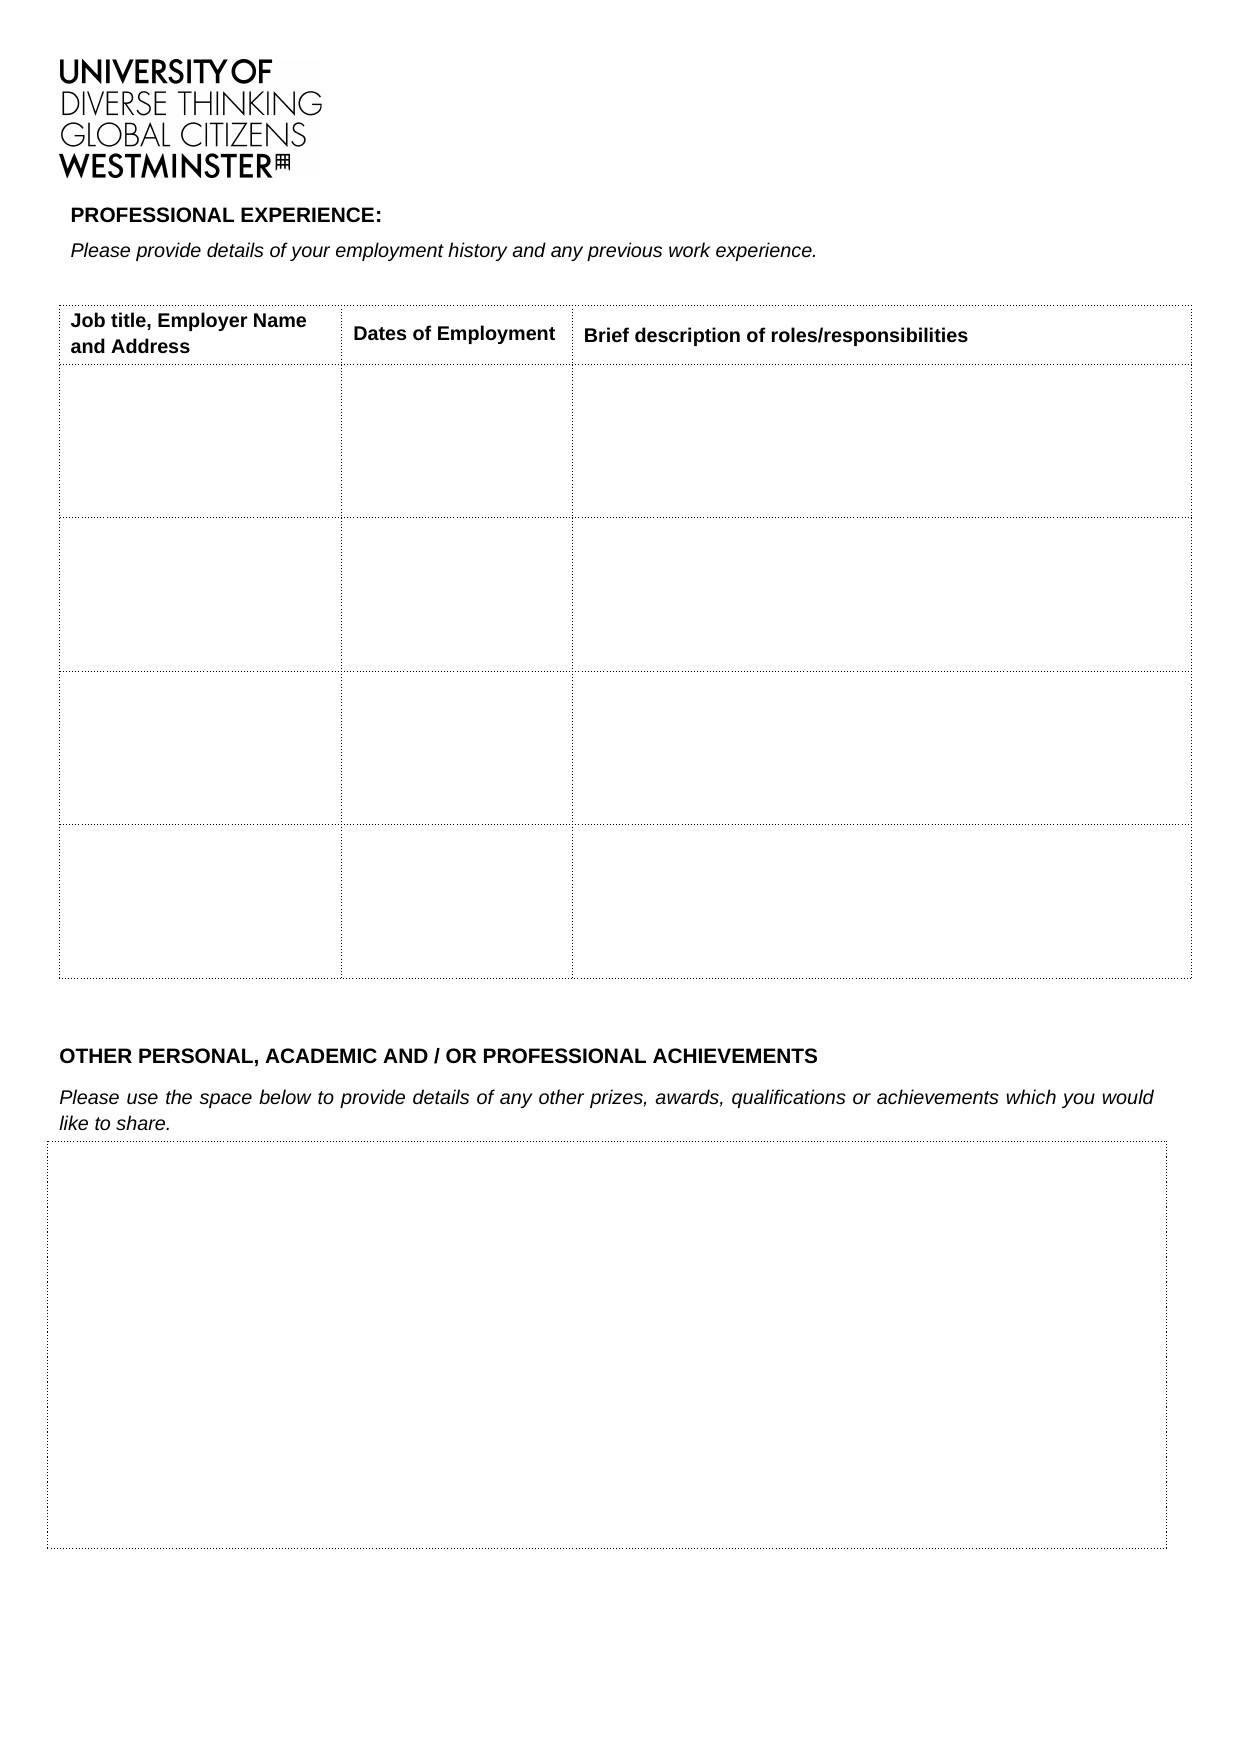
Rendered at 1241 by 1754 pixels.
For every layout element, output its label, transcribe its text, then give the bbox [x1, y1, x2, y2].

table_cell [48, 1141, 1167, 1548]
table_cell [342, 517, 572, 671]
picture [59, 59, 322, 178]
table_cell [573, 671, 1192, 824]
table_cell [59, 671, 342, 824]
table_cell [573, 824, 1192, 978]
table_cell [59, 364, 342, 517]
table_cell Please use the space below to provide details of any other prizes, awards, qualifications or achievements which you would like to share. [48, 1086, 1167, 1141]
table_cell [342, 671, 572, 824]
table_cell [573, 517, 1192, 671]
table_header OTHER PERSONAL, ACADEMIC AND / OR PROFESSIONAL ACHIEVEMENTS [48, 1044, 1167, 1086]
table_cell [342, 364, 572, 517]
table_cell [59, 517, 342, 671]
table_cell Brief description of roles/responsibilities [573, 305, 1192, 363]
table_cell [573, 364, 1192, 517]
table_cell Please provide details of your employment history and any previous work experience. [59, 239, 1192, 305]
table_header PROFESSIONAL EXPERIENCE: [59, 202, 1192, 239]
table_cell Dates of Employment [342, 305, 572, 363]
table_cell [59, 824, 342, 978]
table_cell Job title, Employer Name and Address [59, 305, 342, 363]
table_cell [342, 824, 572, 978]
